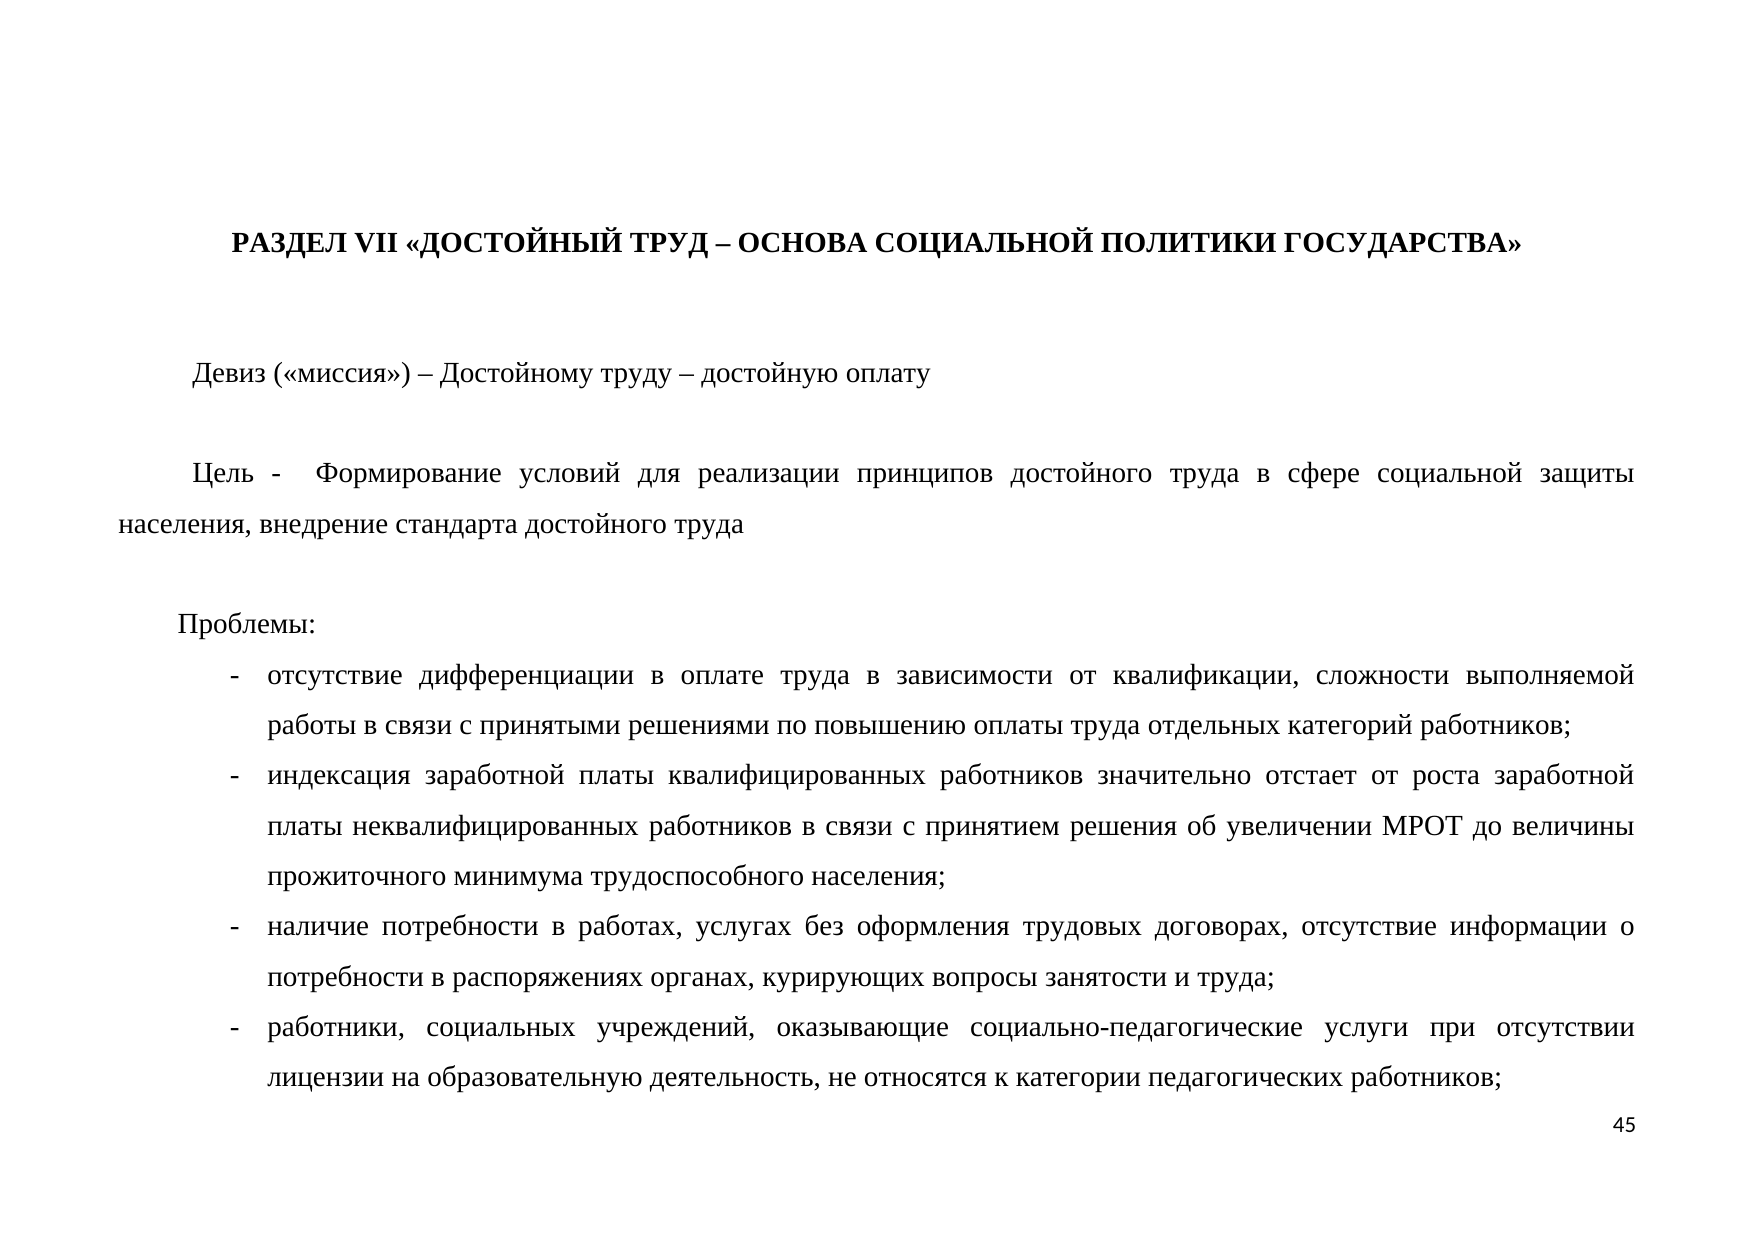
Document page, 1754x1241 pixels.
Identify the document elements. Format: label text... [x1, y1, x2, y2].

list наличие потребности в работах, услугах без оформления трудовых договорах, отсутствие информации о потребности в распоряжениях органах, курирующих вопросы занятости и труда; [229, 908, 1636, 992]
list отсутствие дифференциации в оплате труда в зависимости от квалификации, сложности выполняемой работы в связи с принятыми решениями по повышению оплаты труда отдельных категорий работников; [229, 657, 1636, 741]
text Проблемы: [103, 607, 1636, 640]
text РАЗДЕЛ VII «ДОСТОЙНЫЙ ТРУД – ОСНОВА СОЦИАЛЬНОЙ ПОЛИТИКИ ГОСУДАРСТВА» [118, 226, 1636, 259]
list индексация заработной платы квалифицированных работников значительно отстает от роста заработной платы неквалифицированных работников в связи с принятием решения об увеличении МРОТ до величины прожиточного минимума трудоспособного населения; [229, 757, 1636, 892]
text Девиз («миссия») – Достойному труду – достойную оплату [118, 355, 1636, 388]
text Цель - Формирование условий для реализации принципов достойного труда в сфере социальной защиты населения, внедрение стандарта достойного труда [118, 456, 1636, 539]
list работники, социальных учреждений, оказывающие социально-педагогические услуги при отсутствии лицензии на образовательную деятельность, не относятся к категории педагогических работников; [229, 1009, 1636, 1093]
